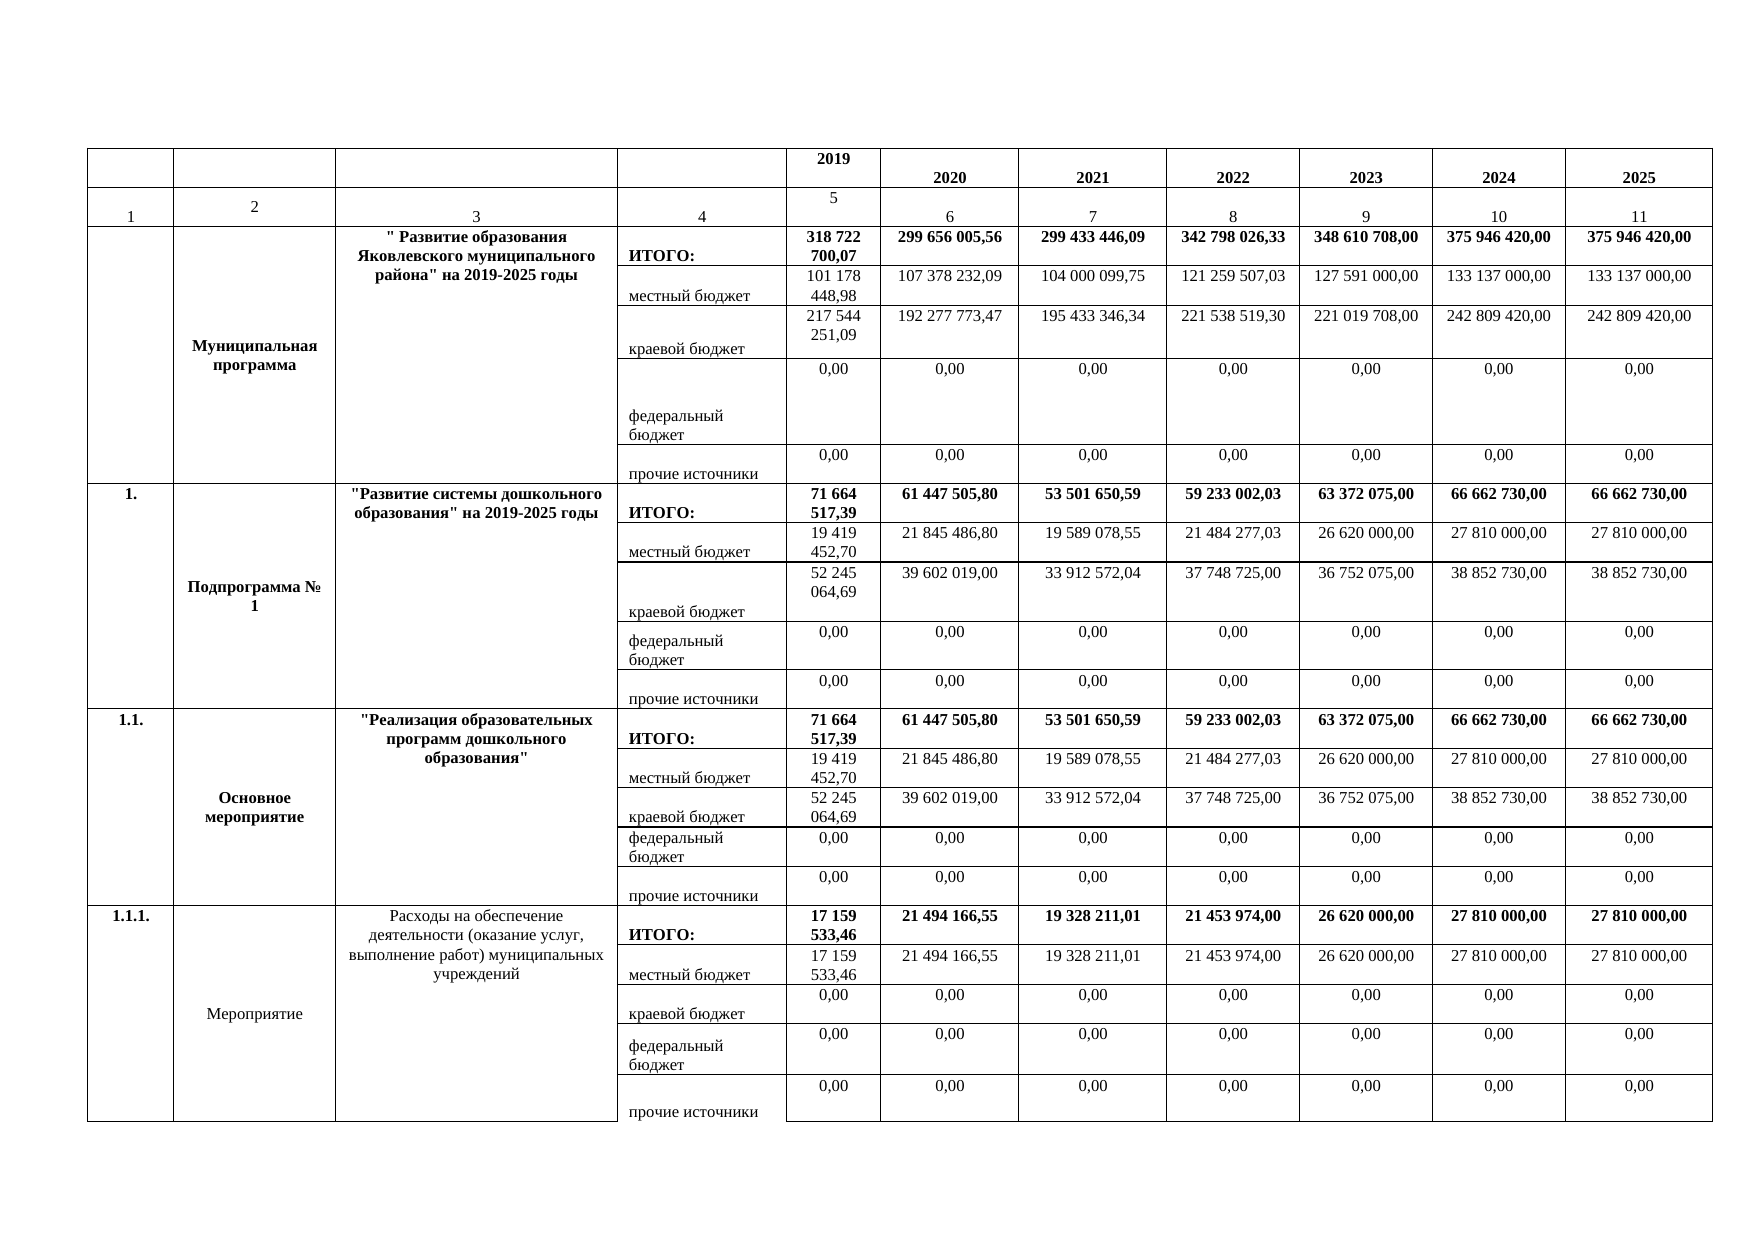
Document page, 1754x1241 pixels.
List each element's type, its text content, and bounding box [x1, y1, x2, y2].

table_cell 27 810 000,00 [1566, 945, 1712, 984]
table_cell 37 748 725,00 [1167, 788, 1299, 826]
table_cell 19 589 078,55 [1019, 523, 1166, 561]
table_cell прочие источники [618, 670, 786, 708]
table_cell "Развитие системы дошкольного образования" на 2019-2025 годы [336, 484, 617, 708]
table_cell 375 946 420,00 [1566, 227, 1712, 265]
table_cell 53 501 650,59 [1019, 484, 1166, 522]
table_cell 63 372 075,00 [1300, 484, 1432, 522]
table_cell "Реализация образовательных программ дошкольного образования" [336, 709, 617, 905]
table_cell 21 484 277,03 [1167, 523, 1299, 561]
table_cell 1 [88, 188, 173, 226]
table_cell 0,00 [1019, 445, 1166, 483]
table_cell 38 852 730,00 [1433, 788, 1565, 826]
table_cell 0,00 [1433, 359, 1565, 444]
table_cell 0,00 [1433, 445, 1565, 483]
table_cell 1.1.1. [88, 906, 173, 1121]
table_cell 71 664 517,39 [787, 709, 880, 748]
table_cell 0,00 [1566, 985, 1712, 1023]
table_cell 0,00 [1300, 1075, 1432, 1121]
table_cell 7 [1019, 188, 1166, 226]
table_cell 0,00 [1433, 867, 1565, 905]
table_cell 2023 [1300, 149, 1432, 187]
table_cell 26 620 000,00 [1300, 945, 1432, 984]
table_cell 0,00 [1300, 670, 1432, 708]
table_cell 5 [787, 188, 880, 226]
table_cell 0,00 [1300, 828, 1432, 866]
table_cell 133 137 000,00 [1433, 266, 1565, 304]
table_cell 11 [1566, 188, 1712, 226]
table_cell 27 810 000,00 [1433, 906, 1565, 944]
table_cell 127 591 000,00 [1300, 266, 1432, 304]
table_cell федеральный бюджет [618, 359, 786, 444]
table_cell 19 419 452,70 [787, 523, 880, 561]
table_cell 0,00 [787, 359, 880, 444]
table_cell 195 433 346,34 [1019, 306, 1166, 358]
table_cell 0,00 [881, 1075, 1018, 1121]
table_cell краевой бюджет [618, 563, 786, 621]
table_cell 52 245 064,69 [787, 563, 880, 621]
table_cell 0,00 [881, 828, 1018, 866]
table_cell краевой бюджет [618, 306, 786, 358]
table_cell 17 159 533,46 [787, 906, 880, 944]
table_cell 0,00 [1566, 1024, 1712, 1074]
table_cell 0,00 [1167, 445, 1299, 483]
table_cell 0,00 [1167, 622, 1299, 669]
table_cell 0,00 [787, 1024, 880, 1074]
table_cell 0,00 [881, 445, 1018, 483]
table_cell 0,00 [787, 622, 880, 669]
table_cell 0,00 [1019, 1024, 1166, 1074]
table_cell 0,00 [1019, 622, 1166, 669]
table_cell 0,00 [1300, 1024, 1432, 1074]
table_cell 21 494 166,55 [881, 945, 1018, 984]
table_cell 0,00 [1167, 359, 1299, 444]
table_cell прочие источники [618, 445, 786, 483]
table_cell 221 538 519,30 [1167, 306, 1299, 358]
table_cell 2021 [1019, 149, 1166, 187]
table_cell местный бюджет [618, 523, 786, 561]
table_cell 19 328 211,01 [1019, 945, 1166, 984]
table_cell 27 810 000,00 [1433, 749, 1565, 787]
table_cell 0,00 [1167, 1075, 1299, 1121]
table_cell 3 [336, 188, 617, 226]
table_cell 1. [88, 484, 173, 708]
table_cell 10 [1433, 188, 1565, 226]
table_cell прочие источники [618, 1075, 786, 1121]
table_cell 4 [618, 188, 786, 226]
table_cell 0,00 [1167, 670, 1299, 708]
table_cell 0,00 [1566, 622, 1712, 669]
table_cell Расходы на обеспечение деятельности (оказание услуг, выполнение работ) муниципальных учреждений [336, 906, 617, 1121]
table_cell прочие источники [618, 867, 786, 905]
table_cell 192 277 773,47 [881, 306, 1018, 358]
table_cell 0,00 [787, 670, 880, 708]
table_cell 0,00 [1566, 828, 1712, 866]
table_cell 348 610 708,00 [1300, 227, 1432, 265]
table_cell 0,00 [881, 867, 1018, 905]
table_cell 0,00 [1019, 985, 1166, 1023]
table_cell Основное мероприятие [174, 709, 335, 905]
table_cell 0,00 [1019, 670, 1166, 708]
table_cell 0,00 [881, 670, 1018, 708]
table_cell 2022 [1167, 149, 1299, 187]
table_cell 61 447 505,80 [881, 709, 1018, 748]
table_cell 27 810 000,00 [1433, 945, 1565, 984]
table_cell 33 912 572,04 [1019, 563, 1166, 621]
table_cell 0,00 [1300, 622, 1432, 669]
table_cell 33 912 572,04 [1019, 788, 1166, 826]
table_cell 61 447 505,80 [881, 484, 1018, 522]
table_cell 26 620 000,00 [1300, 749, 1432, 787]
table_cell 0,00 [1167, 828, 1299, 866]
table_cell 8 [1167, 188, 1299, 226]
table_cell 66 662 730,00 [1433, 709, 1565, 748]
table_cell 26 620 000,00 [1300, 523, 1432, 561]
table_cell 21 494 166,55 [881, 906, 1018, 944]
table_cell 38 852 730,00 [1433, 563, 1565, 621]
table_cell [336, 149, 617, 187]
table_cell 21 845 486,80 [881, 523, 1018, 561]
table_cell 121 259 507,03 [1167, 266, 1299, 304]
table_cell федеральный бюджет [618, 1024, 786, 1074]
table_cell 0,00 [1566, 359, 1712, 444]
table_cell 0,00 [1433, 985, 1565, 1023]
table_cell 2020 [881, 149, 1018, 187]
table_cell местный бюджет [618, 266, 786, 304]
table_cell 27 810 000,00 [1566, 906, 1712, 944]
table_cell местный бюджет [618, 945, 786, 984]
table_cell 9 [1300, 188, 1432, 226]
table_cell 66 662 730,00 [1433, 484, 1565, 522]
table_cell 0,00 [1300, 445, 1432, 483]
table_cell 0,00 [1433, 1075, 1565, 1121]
table_cell [618, 149, 786, 187]
table_cell 36 752 075,00 [1300, 788, 1432, 826]
table_cell Подпрограмма № 1 [174, 484, 335, 708]
table_cell Мероприятие [174, 906, 335, 1121]
table_cell 242 809 420,00 [1566, 306, 1712, 358]
table_cell 0,00 [881, 359, 1018, 444]
table_cell 0,00 [1167, 1024, 1299, 1074]
table_cell 2024 [1433, 149, 1565, 187]
table_cell 19 328 211,01 [1019, 906, 1166, 944]
table_cell 21 453 974,00 [1167, 906, 1299, 944]
table_cell 66 662 730,00 [1566, 484, 1712, 522]
table_cell 242 809 420,00 [1433, 306, 1565, 358]
table_cell 0,00 [881, 985, 1018, 1023]
table_cell 0,00 [787, 985, 880, 1023]
table_cell ИТОГО: [618, 709, 786, 748]
table_cell 299 433 446,09 [1019, 227, 1166, 265]
table_cell 63 372 075,00 [1300, 709, 1432, 748]
table_cell 0,00 [1433, 622, 1565, 669]
table_cell 0,00 [1019, 867, 1166, 905]
table_cell 27 810 000,00 [1566, 749, 1712, 787]
table_cell " Развитие образования Яковлевского муниципального района" на 2019-2025 годы [336, 227, 617, 483]
table_cell 37 748 725,00 [1167, 563, 1299, 621]
table_cell 0,00 [1433, 828, 1565, 866]
table_cell ИТОГО: [618, 227, 786, 265]
table_cell 19 589 078,55 [1019, 749, 1166, 787]
table_cell [174, 149, 335, 187]
table_cell 71 664 517,39 [787, 484, 880, 522]
table_cell 38 852 730,00 [1566, 788, 1712, 826]
table_cell 21 453 974,00 [1167, 945, 1299, 984]
table_cell 299 656 005,56 [881, 227, 1018, 265]
table_cell 0,00 [881, 1024, 1018, 1074]
table_cell федеральный бюджет [618, 828, 786, 866]
table_cell 101 178 448,98 [787, 266, 880, 304]
table_cell 0,00 [1300, 867, 1432, 905]
table_cell 221 019 708,00 [1300, 306, 1432, 358]
table_cell 27 810 000,00 [1433, 523, 1565, 561]
table_cell 2 [174, 188, 335, 226]
table_cell 0,00 [1566, 670, 1712, 708]
table_cell 1.1. [88, 709, 173, 905]
table_cell 26 620 000,00 [1300, 906, 1432, 944]
table_cell 2025 [1566, 149, 1712, 187]
table_cell 21 845 486,80 [881, 749, 1018, 787]
table_cell 52 245 064,69 [787, 788, 880, 826]
table_cell 0,00 [1167, 867, 1299, 905]
table_cell 0,00 [881, 622, 1018, 669]
table_cell 0,00 [1167, 985, 1299, 1023]
table_cell 104 000 099,75 [1019, 266, 1166, 304]
table_cell 0,00 [787, 828, 880, 866]
table_cell 19 419 452,70 [787, 749, 880, 787]
table_cell 0,00 [1566, 867, 1712, 905]
table_cell 36 752 075,00 [1300, 563, 1432, 621]
table_cell 53 501 650,59 [1019, 709, 1166, 748]
table_cell 0,00 [787, 1075, 880, 1121]
table_cell 0,00 [1300, 359, 1432, 444]
table_cell 39 602 019,00 [881, 563, 1018, 621]
table_cell федеральный бюджет [618, 622, 786, 669]
table_cell [88, 227, 173, 483]
table_cell 66 662 730,00 [1566, 709, 1712, 748]
table_cell краевой бюджет [618, 788, 786, 826]
table_cell 0,00 [1300, 985, 1432, 1023]
table_cell 17 159 533,46 [787, 945, 880, 984]
table_cell 39 602 019,00 [881, 788, 1018, 826]
table_cell 342 798 026,33 [1167, 227, 1299, 265]
table_cell местный бюджет [618, 749, 786, 787]
table_cell краевой бюджет [618, 985, 786, 1023]
table_cell 27 810 000,00 [1566, 523, 1712, 561]
table_cell 0,00 [1019, 828, 1166, 866]
table_cell 6 [881, 188, 1018, 226]
table_cell 0,00 [787, 445, 880, 483]
table_cell 0,00 [1566, 1075, 1712, 1121]
table_cell 375 946 420,00 [1433, 227, 1565, 265]
table_cell 107 378 232,09 [881, 266, 1018, 304]
table_cell 133 137 000,00 [1566, 266, 1712, 304]
table_cell 0,00 [1019, 359, 1166, 444]
table_cell 0,00 [1433, 1024, 1565, 1074]
table_cell ИТОГО: [618, 906, 786, 944]
table_cell 21 484 277,03 [1167, 749, 1299, 787]
table_cell [88, 149, 173, 187]
table_cell 59 233 002,03 [1167, 709, 1299, 748]
table_cell 0,00 [1566, 445, 1712, 483]
table_cell 217 544 251,09 [787, 306, 880, 358]
table_cell 2019 [787, 149, 880, 187]
table_cell 59 233 002,03 [1167, 484, 1299, 522]
table_cell 0,00 [1019, 1075, 1166, 1121]
table_cell 38 852 730,00 [1566, 563, 1712, 621]
table_cell 0,00 [1433, 670, 1565, 708]
table_cell 0,00 [787, 867, 880, 905]
table_cell Муниципальная программа [174, 227, 335, 483]
table_cell ИТОГО: [618, 484, 786, 522]
table_cell 318 722 700,07 [787, 227, 880, 265]
